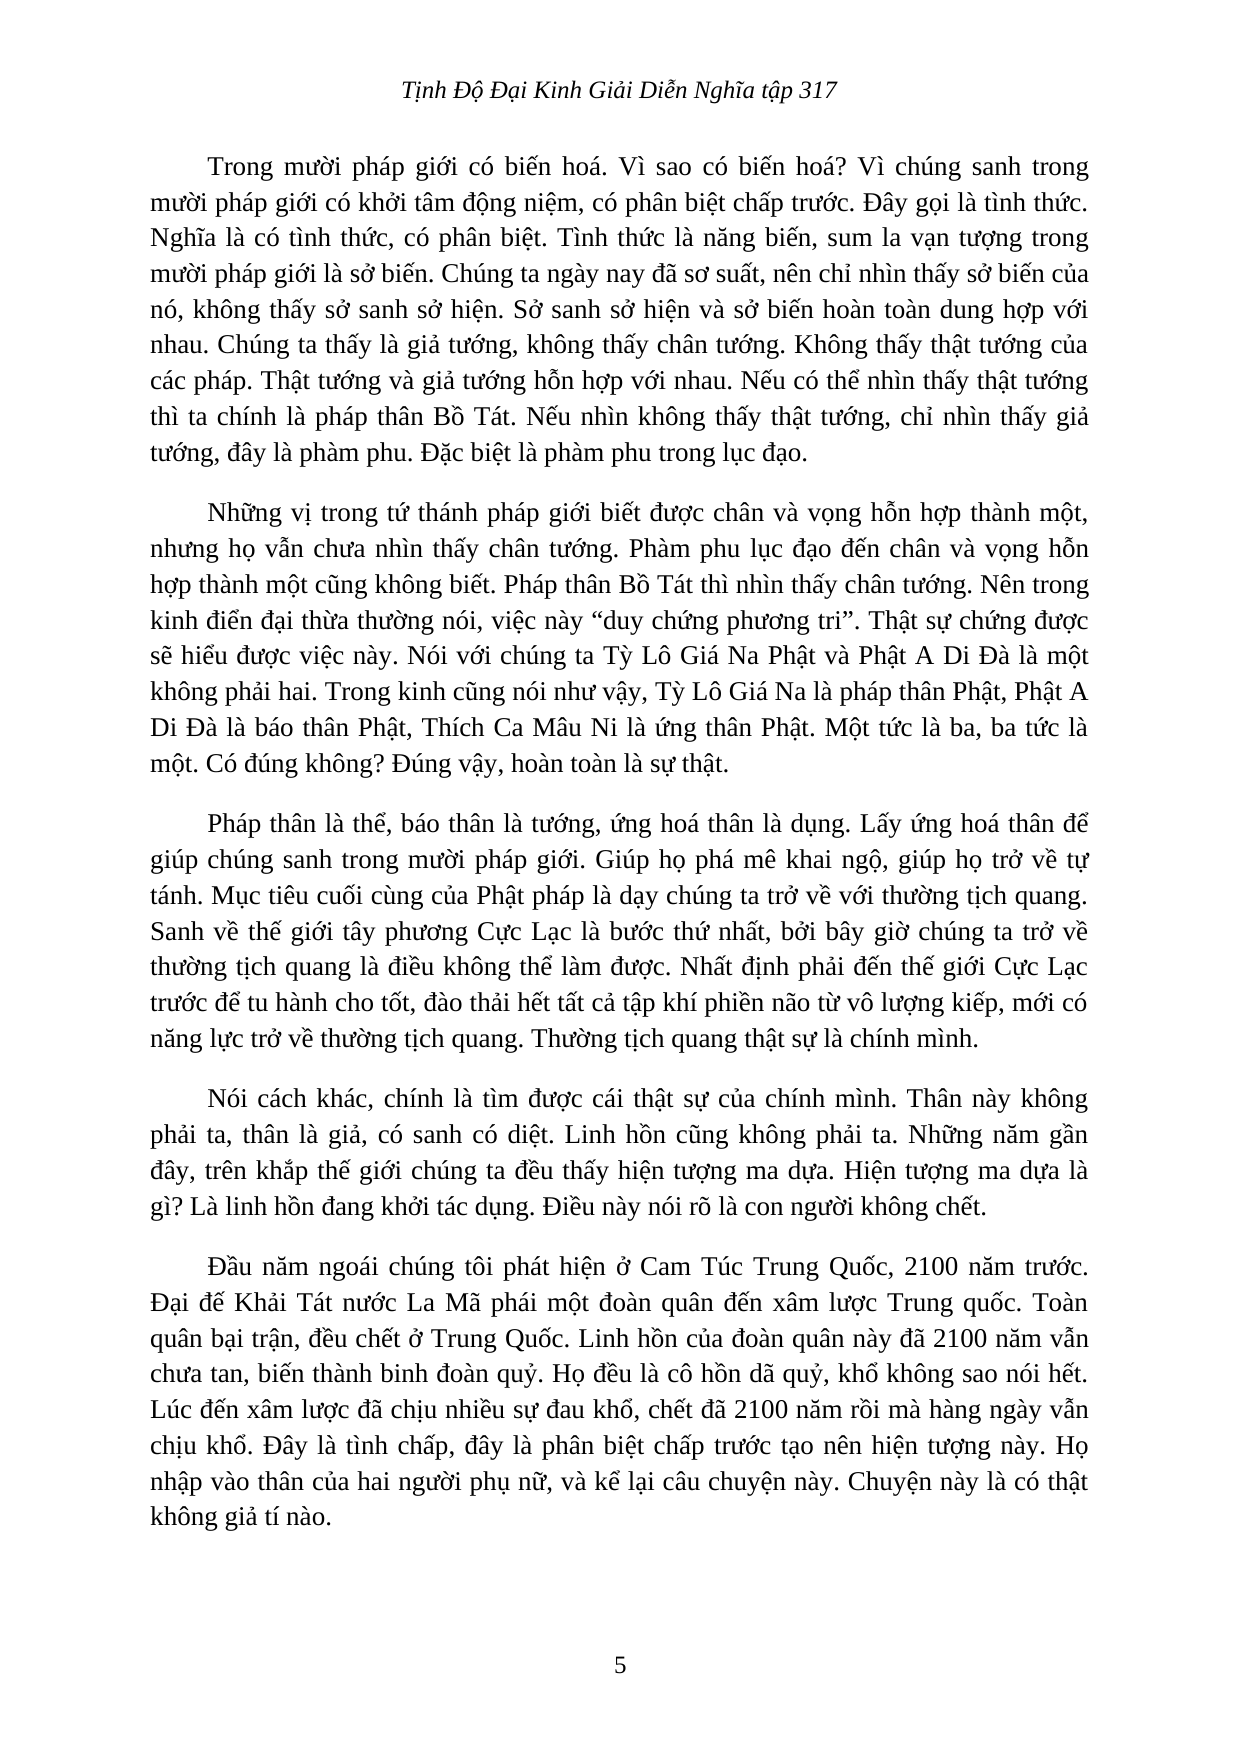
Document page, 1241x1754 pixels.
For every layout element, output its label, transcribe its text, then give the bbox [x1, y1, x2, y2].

text Những vị trong tứ thánh pháp giới biết được chân và vọng hỗn hợp thành một, nhưng họ vẫn chưa nhìn thấy chân tướng. Phàm phu lục đạo đến chân và vọng hỗn hợp thành một cũng không biết. Pháp thân Bồ Tát thì nhìn thấy chân tướng. Nên trong kinh điển đại thừa thường nói, việc này “duy chứng phương tri”. Thật sự chứng được sẽ hiểu được việc này. Nói với chúng ta Tỳ Lô Giá Na Phật và Phật A Di Đà là một không phải hai. Trong kinh cũng nói như vậy, Tỳ Lô Giá Na là pháp thân Phật, Phật A Di Đà là báo thân Phật, Thích Ca Mâu Ni là ứng thân Phật. Một tức là ba, ba tức là một. Có đúng không? Đúng vậy, hoàn toàn là sự thật. [150, 497, 1090, 778]
text Pháp thân là thể, báo thân là tướng, ứng hoá thân là dụng. Lấy ứng hoá thân để giúp chúng sanh trong mười pháp giới. Giúp họ phá mê khai ngộ, giúp họ trở về tự tánh. Mục tiêu cuối cùng của Phật pháp là dạy chúng ta trở về với thường tịch quang. Sanh về thế giới tây phương Cực Lạc là bước thứ nhất, bởi bây giờ chúng ta trở về thường tịch quang là điều không thể làm được. Nhất định phải đến thế giới Cực Lạc trước để tu hành cho tốt, đào thải hết tất cả tập khí phiền não từ vô lượng kiếp, mới có năng lực trở về thường tịch quang. Thường tịch quang thật sự là chính mình. [150, 807, 1090, 1053]
text Trong mười pháp giới có biến hoá. Vì sao có biến hoá? Vì chúng sanh trong mười pháp giới có khởi tâm động niệm, có phân biệt chấp trước. Đây gọi là tình thức. Nghĩa là có tình thức, có phân biệt. Tình thức là năng biến, sum la vạn tượng trong mười pháp giới là sở biến. Chúng ta ngày nay đã sơ suất, nên chỉ nhìn thấy sở biến của nó, không thấy sở sanh sở hiện. Sở sanh sở hiện và sở biến hoàn toàn dung hợp với nhau. Chúng ta thấy là giả tướng, không thấy chân tướng. Không thấy thật tướng của các pháp. Thật tướng và giả tướng hỗn hợp với nhau. Nếu có thể nhìn thấy thật tướng thì ta chính là pháp thân Bồ Tát. Nếu nhìn không thấy thật tướng, chỉ nhìn thấy giả tướng, đây là phàm phu. Đặc biệt là phàm phu trong lục đạo. [150, 150, 1090, 467]
text Đầu năm ngoái chúng tôi phát hiện ở Cam Túc Trung Quốc, 2100 năm trước. Đại đế Khải Tát nước La Mã phái một đoàn quân đến xâm lược Trung quốc. Toàn quân bại trận, đều chết ở Trung Quốc. Linh hồn của đoàn quân này đã 2100 năm vẫn chưa tan, biến thành binh đoàn quỷ. Họ đều là cô hồn dã quỷ, khổ không sao nói hết. Lúc đến xâm lược đã chịu nhiều sự đau khổ, chết đã 2100 năm rồi mà hàng ngày vẫn chịu khổ. Đây là tình chấp, đây là phân biệt chấp trước tạo nên hiện tượng này. Họ nhập vào thân của hai người phụ nữ, và kể lại câu chuyện này. Chuyện này là có thật không giả tí nào. [150, 1250, 1090, 1532]
text Nói cách khác, chính là tìm được cái thật sự của chính mình. Thân này không phải ta, thân là giả, có sanh có diệt. Linh hồn cũng không phải ta. Những năm gần đây, trên khắp thế giới chúng ta đều thấy hiện tượng ma dựa. Hiện tượng ma dựa là gì? Là linh hồn đang khởi tác dụng. Điều này nói rõ là con người không chết. [150, 1082, 1090, 1221]
